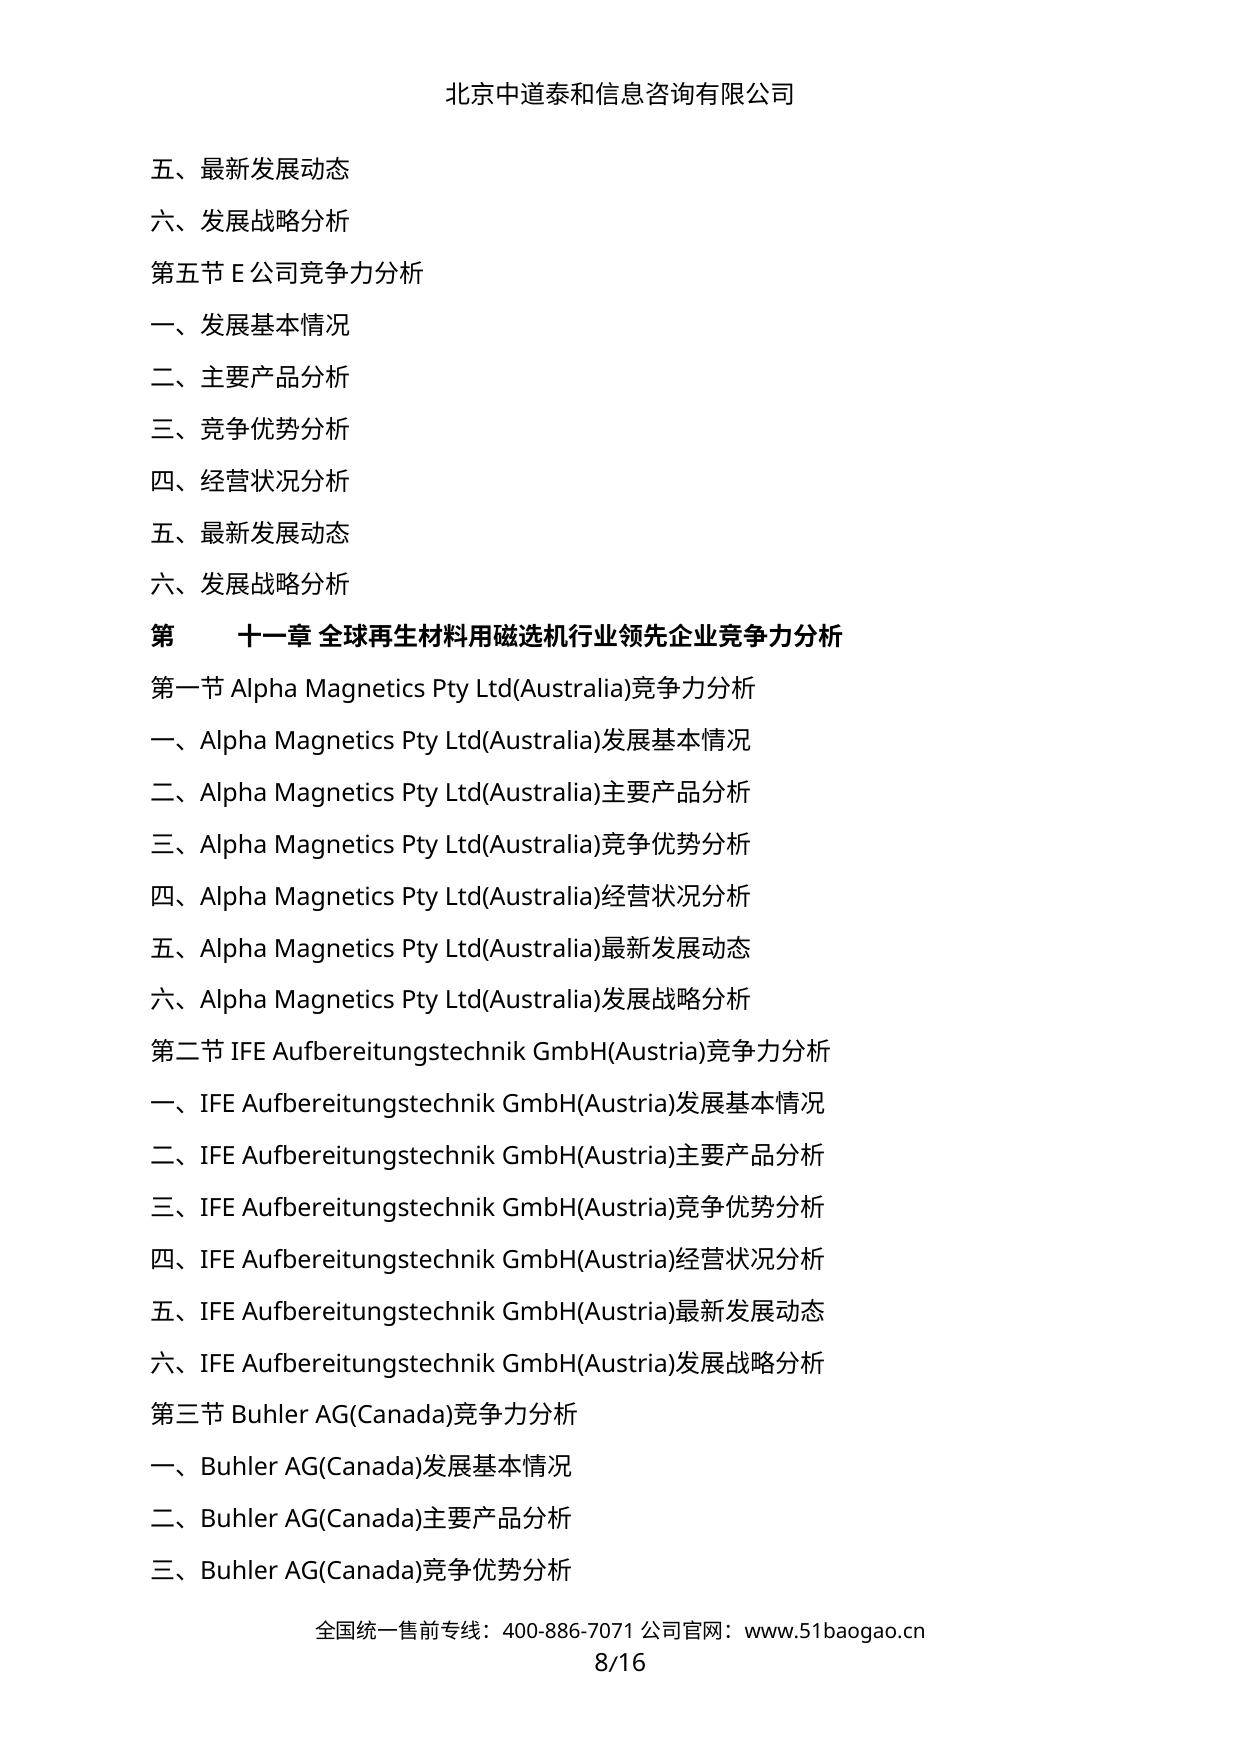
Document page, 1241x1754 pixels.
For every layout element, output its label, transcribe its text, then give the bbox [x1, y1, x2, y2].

text 第二节 IFE Aufbereitungstechnik GmbH(Austria)竞争力分析 [150, 1032, 1090, 1068]
text 第三节 Buhler AG(Canada)竞争力分析 [150, 1395, 1090, 1431]
text 五、最新发展动态 [150, 513, 1090, 549]
text 六、发展战略分析 [150, 565, 1090, 601]
text 一、发展基本情况 [150, 306, 1090, 342]
text 第 十一章 全球再生材料用磁选机行业领先企业竞争力分析 [150, 617, 1090, 653]
text 一、Alpha Magnetics Pty Ltd(Australia)发展基本情况 [150, 721, 1090, 757]
text 三、IFE Aufbereitungstechnik GmbH(Austria)竞争优势分析 [150, 1187, 1090, 1224]
text 四、经营状况分析 [150, 461, 1090, 497]
text 五、Alpha Magnetics Pty Ltd(Australia)最新发展动态 [150, 928, 1090, 964]
text 第五节 E公司竞争力分析 [150, 254, 1090, 290]
text 二、IFE Aufbereitungstechnik GmbH(Austria)主要产品分析 [150, 1136, 1090, 1172]
text 一、Buhler AG(Canada)发展基本情况 [150, 1447, 1090, 1483]
text 四、IFE Aufbereitungstechnik GmbH(Austria)经营状况分析 [150, 1239, 1090, 1276]
text 三、Alpha Magnetics Pty Ltd(Australia)竞争优势分析 [150, 824, 1090, 861]
text 六、Alpha Magnetics Pty Ltd(Australia)发展战略分析 [150, 980, 1090, 1016]
text 一、IFE Aufbereitungstechnik GmbH(Austria)发展基本情况 [150, 1084, 1090, 1120]
text 二、主要产品分析 [150, 357, 1090, 394]
text 二、Alpha Magnetics Pty Ltd(Australia)主要产品分析 [150, 772, 1090, 809]
text 四、Alpha Magnetics Pty Ltd(Australia)经营状况分析 [150, 876, 1090, 912]
text 五、IFE Aufbereitungstechnik GmbH(Austria)最新发展动态 [150, 1291, 1090, 1327]
text 六、IFE Aufbereitungstechnik GmbH(Austria)发展战略分析 [150, 1343, 1090, 1379]
text 三、竞争优势分析 [150, 409, 1090, 446]
text 六、发展战略分析 [150, 202, 1090, 238]
text 五、最新发展动态 [150, 150, 1090, 186]
text 三、Buhler AG(Canada)竞争优势分析 [150, 1551, 1090, 1587]
text 第一节 Alpha Magnetics Pty Ltd(Australia)竞争力分析 [150, 669, 1090, 705]
text 二、Buhler AG(Canada)主要产品分析 [150, 1499, 1090, 1535]
